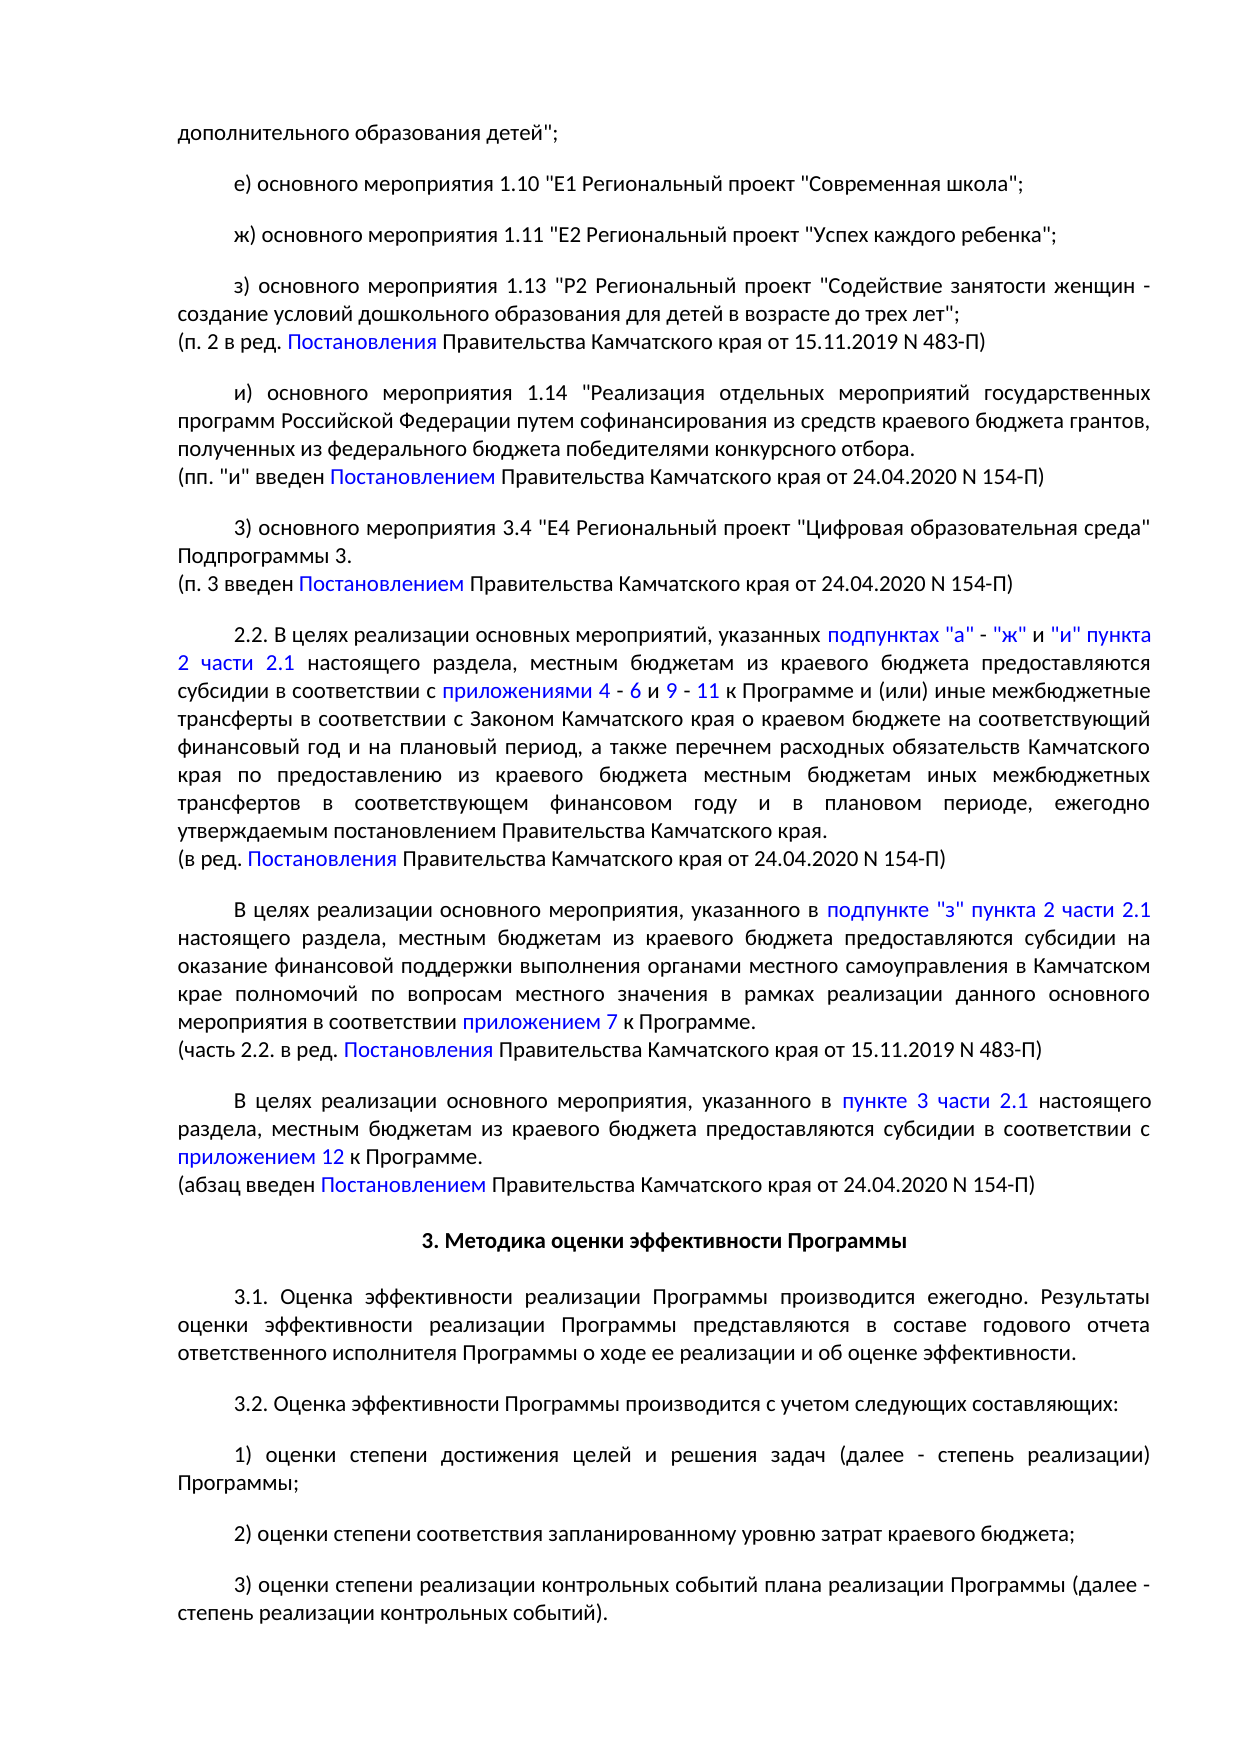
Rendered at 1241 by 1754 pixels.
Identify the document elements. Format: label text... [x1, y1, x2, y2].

text ж) основного мероприятия 1.11 "Е2 Региональный проект "Успех каждого ребенка"; [177, 220, 1152, 248]
text (абзац введен Постановлением Правительства Камчатского края от 24.04.2020 N 154-П) [177, 1170, 1152, 1198]
text В целях реализации основного мероприятия, указанного в подпункте "з" пункта 2 части 2.1 настоящего раздела, местным бюджетам из краевого бюджета предоставляются субсидии на оказание финансовой поддержки выполнения органами местного самоуправления в Камчатском крае полномочий по вопросам местного значения в рамках реализации данного основного мероприятия в соответствии приложением 7 к Программе. [177, 895, 1152, 1035]
text В целях реализации основного мероприятия, указанного в пункте 3 части 2.1 настоящего раздела, местным бюджетам из краевого бюджета предоставляются субсидии в соответствии с приложением 12 к Программе. [177, 1086, 1152, 1170]
text е) основного мероприятия 1.10 "Е1 Региональный проект "Современная школа"; [177, 169, 1152, 197]
text 3.1. Оценка эффективности реализации Программы производится ежегодно. Результаты оценки эффективности реализации Программы представляются в составе годового отчета ответственного исполнителя Программы о ходе ее реализации и об оценке эффективности. [177, 1282, 1152, 1366]
text 2.2. В целях реализации основных мероприятий, указанных подпунктах "а" - "ж" и "и" пункта 2 части 2.1 настоящего раздела, местным бюджетам из краевого бюджета предоставляются субсидии в соответствии с приложениями 4 - 6 и 9 - 11 к Программе и (или) иные межбюджетные трансферты в соответствии с Законом Камчатского края о краевом бюджете на соответствующий финансовый год и на плановый период, а также перечнем расходных обязательств Камчатского края по предоставлению из краевого бюджета местным бюджетам иных межбюджетных трансфертов в соответствующем финансовом году и в плановом периоде, ежегодно утверждаемым постановлением Правительства Камчатского края. [177, 620, 1152, 844]
text (п. 2 в ред. Постановления Правительства Камчатского края от 15.11.2019 N 483-П) [177, 327, 1152, 355]
text 3) основного мероприятия 3.4 "Е4 Региональный проект "Цифровая образовательная среда" Подпрограммы 3. [177, 513, 1152, 569]
title 3. Методика оценки эффективности Программы [177, 1226, 1152, 1254]
text (п. 3 введен Постановлением Правительства Камчатского края от 24.04.2020 N 154-П) [177, 569, 1152, 597]
text 3) оценки степени реализации контрольных событий плана реализации Программы (далее - степень реализации контрольных событий). [177, 1570, 1152, 1626]
text 3.2. Оценка эффективности Программы производится с учетом следующих составляющих: [177, 1389, 1152, 1417]
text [177, 118, 1152, 146]
text з) основного мероприятия 1.13 "Р2 Региональный проект "Содействие занятости женщин - создание условий дошкольного образования для детей в возрасте до трех лет"; [177, 271, 1152, 327]
text 2) оценки степени соответствия запланированному уровню затрат краевого бюджета; [177, 1519, 1152, 1547]
text и) основного мероприятия 1.14 "Реализация отдельных мероприятий государственных программ Российской Федерации путем софинансирования из средств краевого бюджета грантов, полученных из федерального бюджета победителями конкурсного отбора. [177, 378, 1152, 462]
text (часть 2.2. в ред. Постановления Правительства Камчатского края от 15.11.2019 N 483-П) [177, 1035, 1152, 1063]
text (в ред. Постановления Правительства Камчатского края от 24.04.2020 N 154-П) [177, 844, 1152, 872]
text (пп. "и" введен Постановлением Правительства Камчатского края от 24.04.2020 N 154-П) [177, 462, 1152, 490]
text 1) оценки степени достижения целей и решения задач (далее - степень реализации) Программы; [177, 1440, 1152, 1496]
